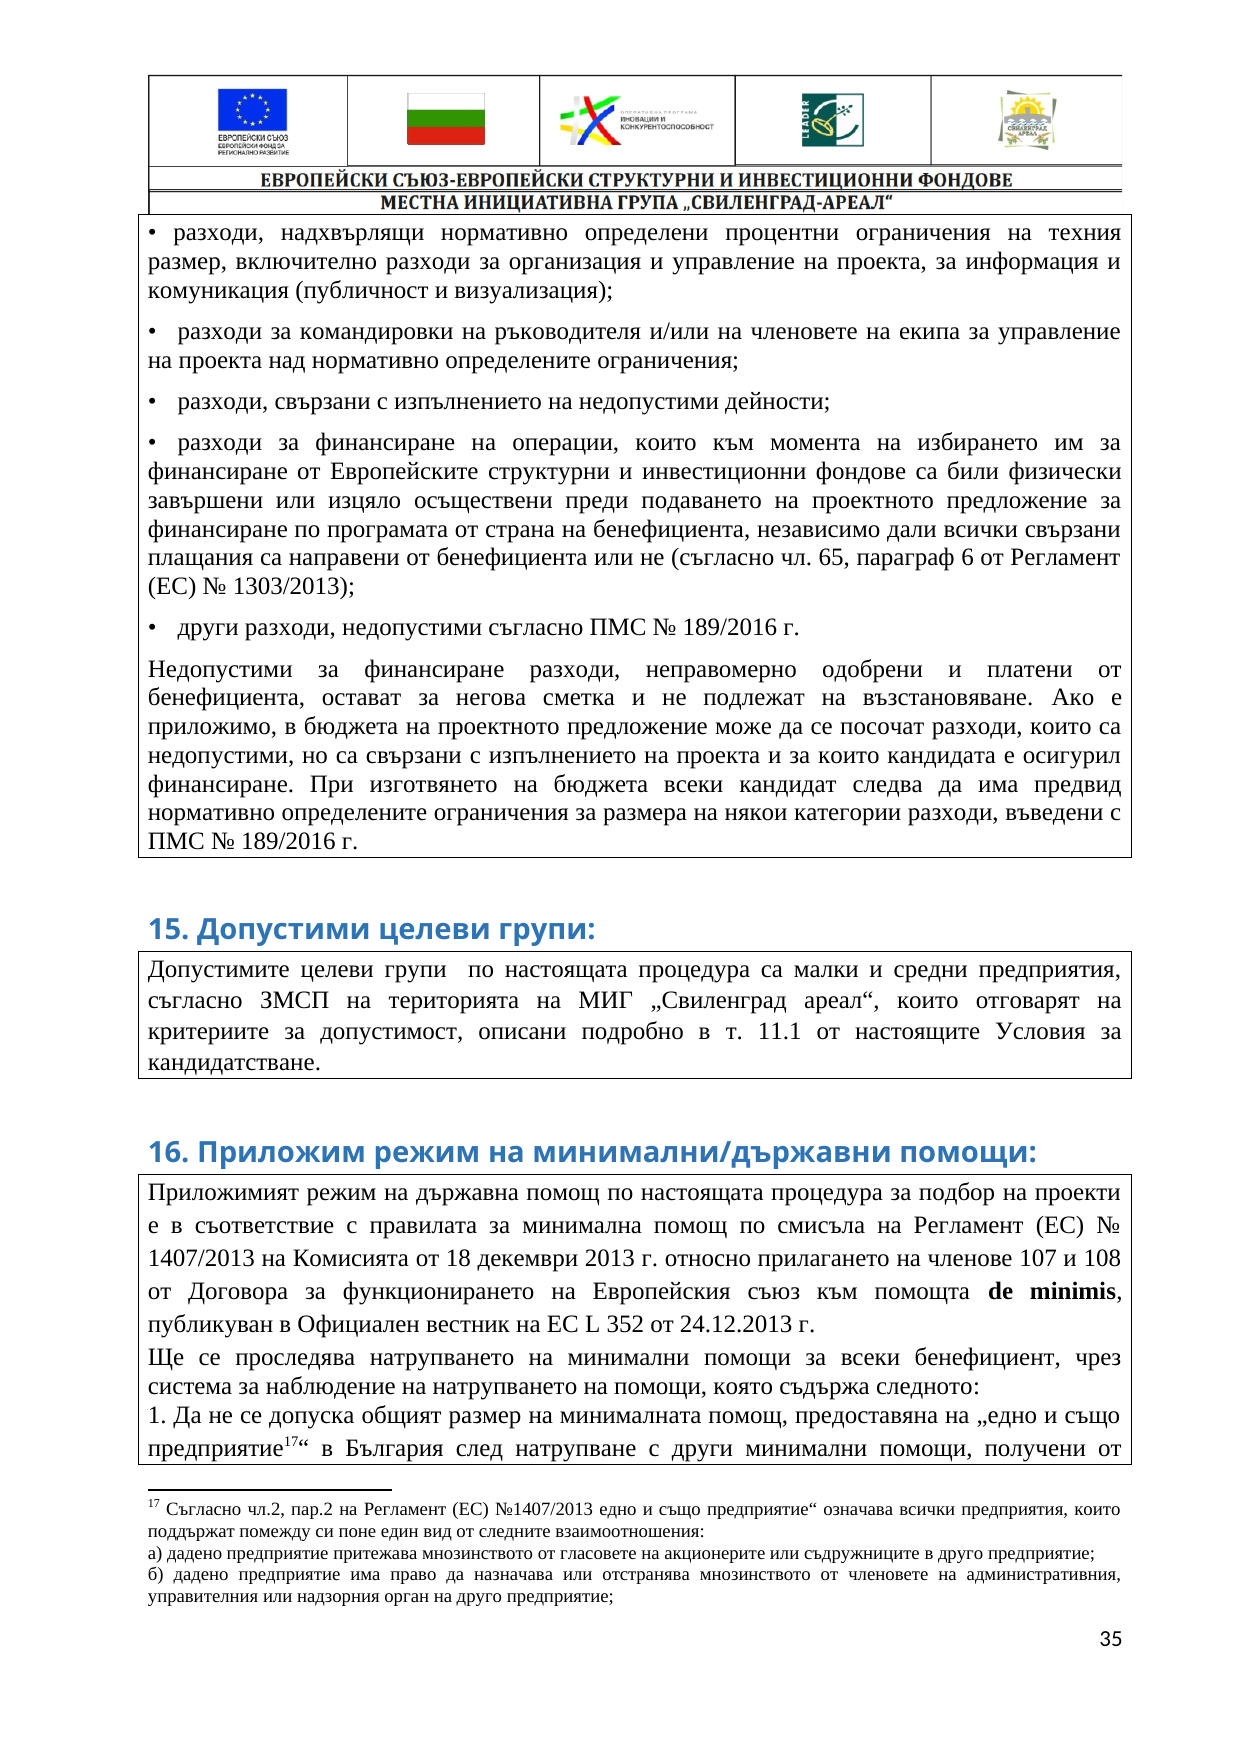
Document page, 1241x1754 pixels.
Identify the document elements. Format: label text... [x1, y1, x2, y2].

subtitle 15. Допустими целеви групи: [148, 908, 1122, 948]
text • разходи за финансиране на операции, които към момента на избирането им за финансиране от Европейските структурни и инвестиционни фондове са били физически завършени или изцяло осъществени преди подаването на проектното предложение за финансиране по програмата от страна на бенефициента, независимо дали всички свързани плащания са направени от бенефициента или не (съгласно чл. 65, параграф 6 от Регламент (ЕС) № 1303/2013); [139, 424, 1131, 600]
text Ще се проследява натрупването на минимални помощи за всеки бенефициент, чрез система за наблюдение на натрупването на помощи, която съдържа следното: [139, 1339, 1131, 1397]
text • разходи, надхвърлящи нормативно определени процентни ограничения на техния размер, включително разходи за организация и управление на проекта, за информация и комуникация (публичност и визуализация); [139, 215, 1131, 304]
text • разходи за командировки на ръководителя и/или на членовете на екипа за управление на проекта над нормативно определените ограничения; [139, 313, 1131, 374]
list Недопустими за финансиране разходи, неправомерно одобрени и платени от бенефициента, остават за негова сметка и не подлежат на възстановяване. Ако е приложимо, в бюджета на проектното предложение може да се посочат разходи, които са недопустими, но са свързани с изпълнението на проекта и за които кандидата е осигурил финансиране. При изготвянето на бюджета всеки кандидат следва да има предвид нормативно определените ограничения за размера на някои категории разходи, въведени с ПМС № 189/2016 г. [139, 651, 1131, 857]
text Допустимите целеви групи по настоящата процедура са малки и средни предприятия, съгласно ЗМСП на територията на МИГ „Свиленград ареал“, които отговарят на критериите за допустимост, описани подробно в т. 11.1 от настоящите Условия за кандидатстване. [139, 952, 1131, 1078]
text • разходи, свързани с изпълнението на недопустими дейности; [139, 383, 1131, 415]
subtitle 16. Приложим режим на минимални/държавни помощи: [148, 1131, 1122, 1171]
list Приложимият режим на държавна помощ по настоящата процедура за подбор на проекти е в съответствие с правилата за минимална помощ по смисъла на Регламент (ЕС) № 1407/2013 на Комисията от 18 декември 2013 г. относно прилагането на членове 107 и 108 от Договора за функционирането на Европейския съюз към помощта de minimis, публикуван в Официален вестник на ЕС L 352 от 24.12.2013 г. [139, 1175, 1131, 1338]
text • други разходи, недопустими съгласно ПМС № 189/2016 г. [139, 609, 1131, 641]
picture [147, 73, 1123, 214]
